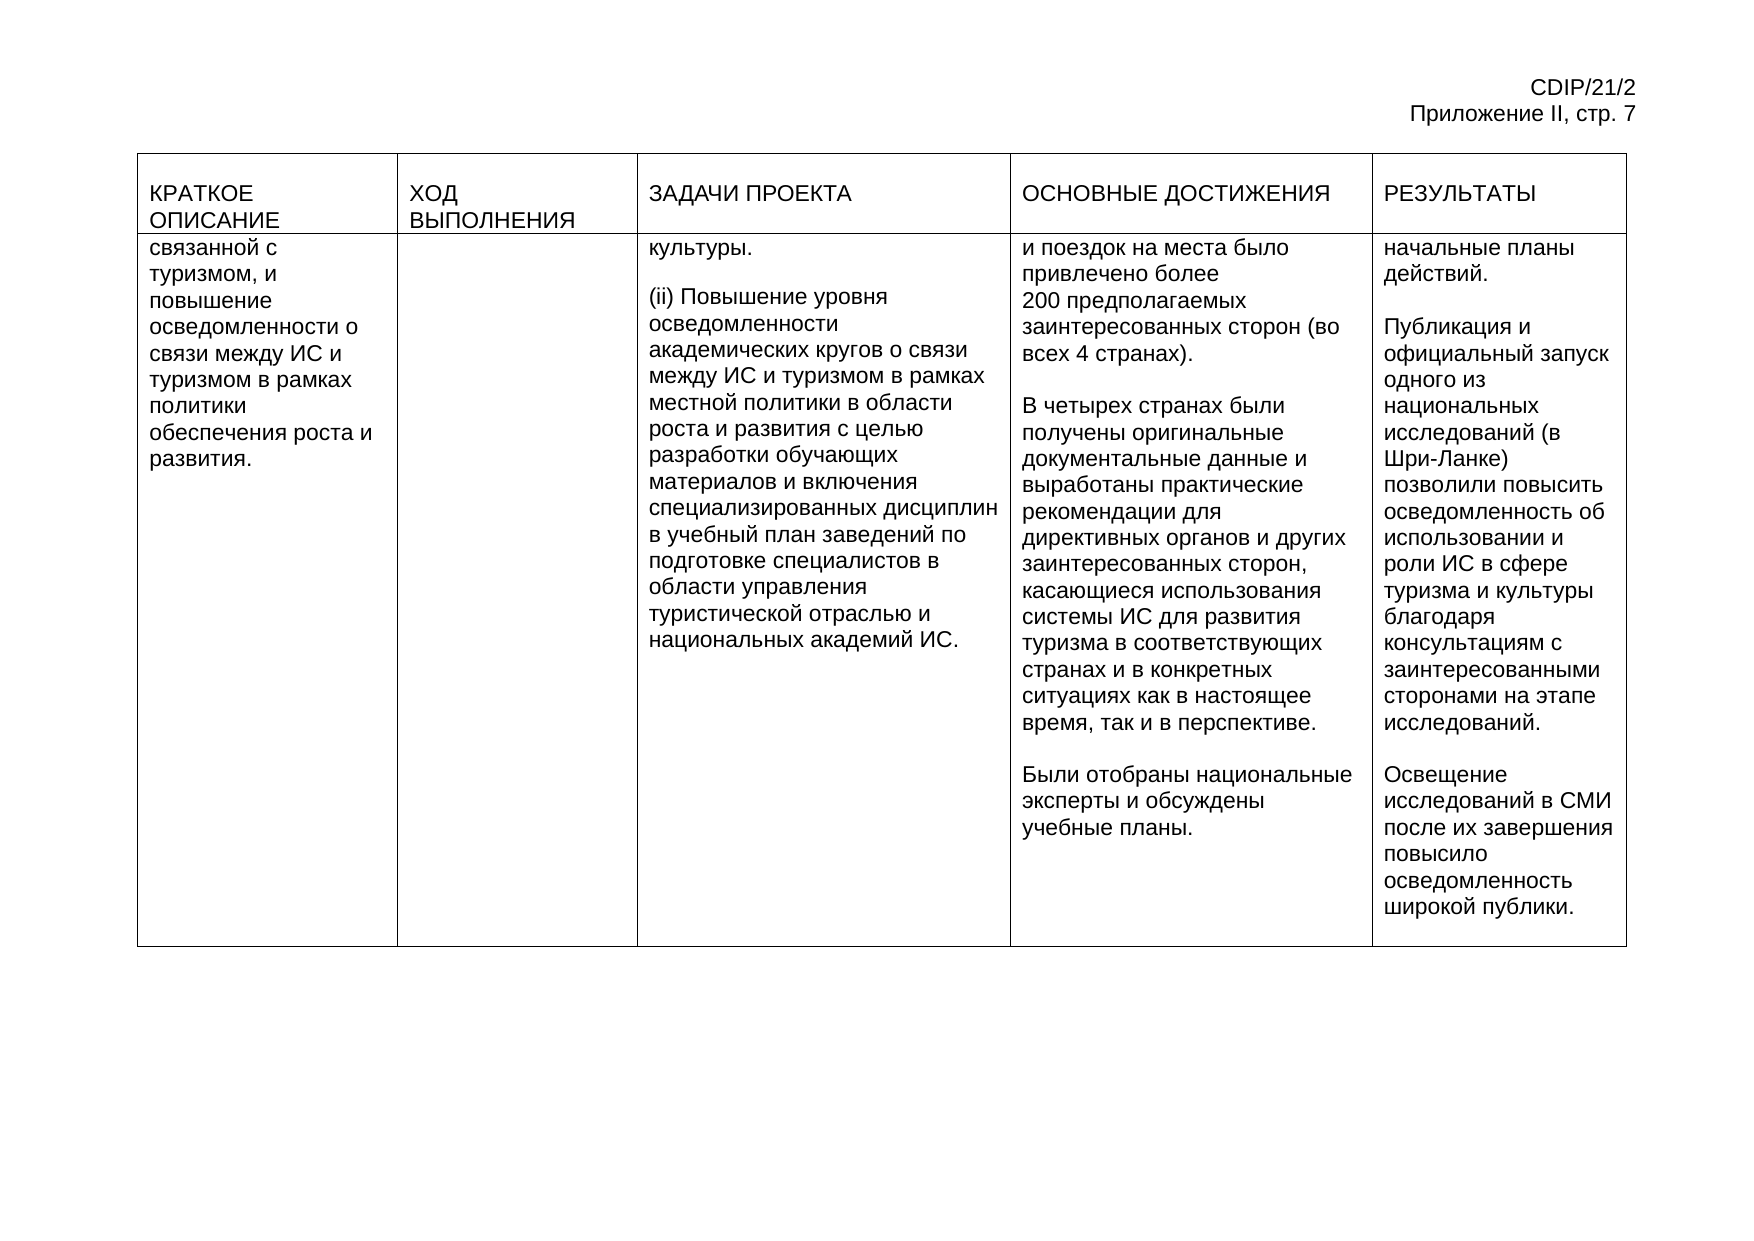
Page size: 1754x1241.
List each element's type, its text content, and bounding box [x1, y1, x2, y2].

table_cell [1011, 234, 1372, 946]
table_header РЕЗУЛЬТАТЫ [1373, 154, 1626, 233]
table_header КРАТКОЕ ОПИСАНИЕ [138, 154, 397, 233]
table_header ХОД ВЫПОЛНЕНИЯ [398, 154, 637, 233]
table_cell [638, 234, 1010, 946]
table_header ЗАДАЧИ ПРОЕКТА [638, 154, 1010, 233]
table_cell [138, 234, 397, 946]
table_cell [398, 234, 637, 946]
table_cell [1373, 234, 1626, 946]
table_header ОСНОВНЫЕ ДОСТИЖЕНИЯ [1011, 154, 1372, 233]
